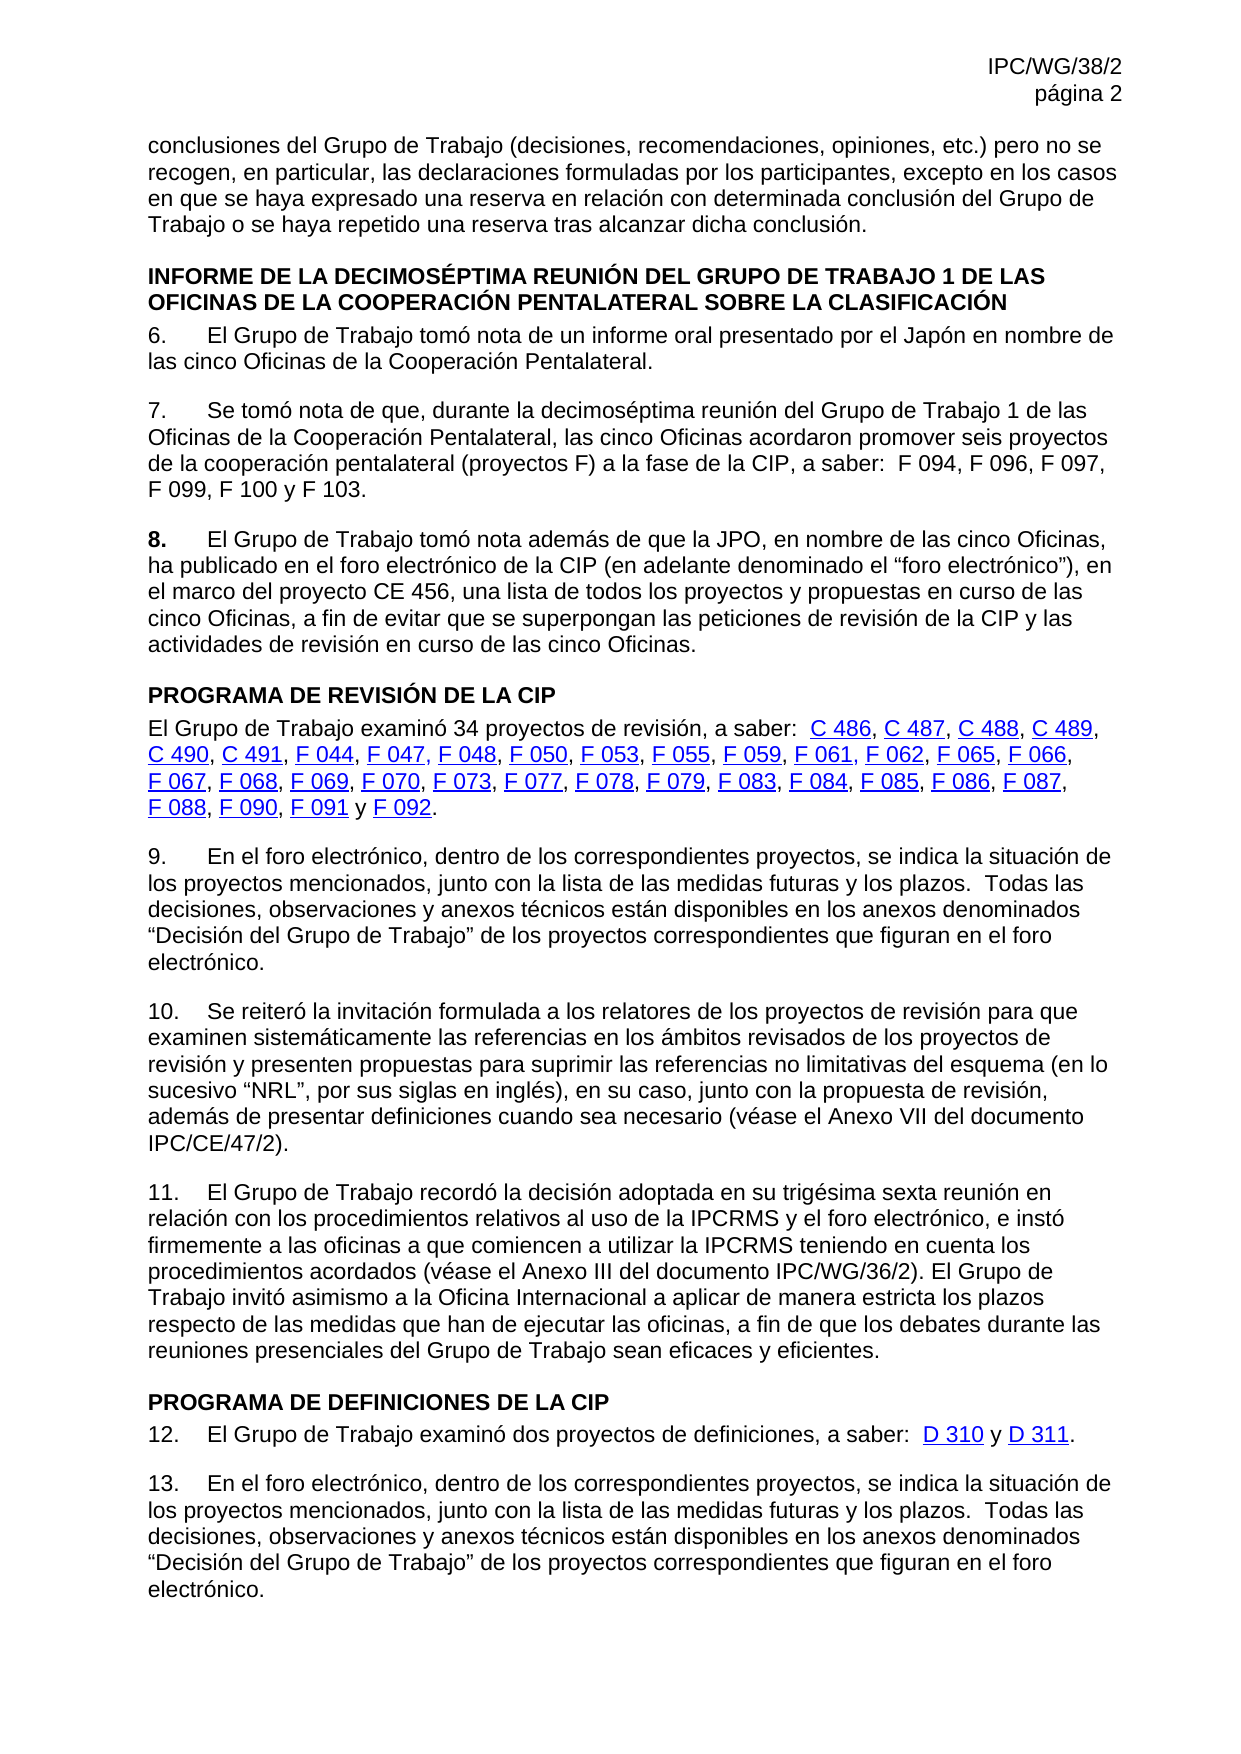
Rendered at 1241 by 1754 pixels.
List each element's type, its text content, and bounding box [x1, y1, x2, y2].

text El Grupo de Trabajo examinó 34 proyectos de revisión, a saber: C 486, C 487, C 488, C 489, C 490, C 491, F 044, F 047, F 048, F 050, F 053, F 055, F 059, F 061, F 062, F 065, F 066, F 067, F 068, F 069, F 070, F 073, F 077, F 078, F 079, F 083, F 084, F 085, F 086, F 087, F 088, F 090, F 091 y F 092. [148, 715, 1122, 820]
text El Grupo de Trabajo examinó dos proyectos de definiciones, a saber: D 310 y D 311. [148, 1421, 1122, 1447]
text Se reiteró la invitación formulada a los relatores de los proyectos de revisión para que examinen sistemáticamente las referencias en los ámbitos revisados de los proyectos de revisión y presenten propuestas para suprimir las referencias no limitativas del esquema (en lo sucesivo “NRL”, por sus siglas en inglés), en su caso, junto con la propuesta de revisión, además de presentar definiciones cuando sea necesario (véase el Anexo VII del documento IPC/CE/47/2). [148, 998, 1122, 1156]
text Se tomó nota de que, durante la decimoséptima reunión del Grupo de Trabajo 1 de las Oficinas de la Cooperación Pentalateral, las cinco Oficinas acordaron promover seis proyectos de la cooperación pentalateral (proyectos F) a la fase de la CIP, a saber: F 094, F 096, F 097, F 099, F 100 y F 103. [148, 397, 1122, 503]
subtitle PROGRAMa de definiciones de la cip [148, 1388, 1122, 1415]
subtitle Informe de la decimoséptima reunión del Grupo de Trabajo 1 de las Oficinas de la Cooperación Pentalateral sobre la Clasificación [148, 263, 1122, 315]
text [148, 132, 1122, 238]
subtitle PROGRAMa de revisión de la cip [148, 682, 1122, 709]
text El Grupo de Trabajo tomó nota de un informe oral presentado por el Japón en nombre de las cinco Oficinas de la Cooperación Pentalateral. [148, 322, 1122, 374]
text El Grupo de Trabajo recordó la decisión adoptada en su trigésima sexta reunión en relación con los procedimientos relativos al uso de la IPCRMS y el foro electrónico, e instó firmemente a las oficinas a que comiencen a utilizar la IPCRMS teniendo en cuenta los procedimientos acordados (véase el Anexo III del documento IPC/WG/36/2). El Grupo de Trabajo invitó asimismo a la Oficina Internacional a aplicar de manera estricta los plazos respecto de las medidas que han de ejecutar las oficinas, a fin de que los debates durante las reuniones presenciales del Grupo de Trabajo sean eficaces y eficientes. [148, 1179, 1122, 1363]
text El Grupo de Trabajo tomó nota además de que la JPO, en nombre de las cinco Oficinas, ha publicado en el foro electrónico de la CIP (en adelante denominado el “foro electrónico”), en el marco del proyecto CE 456, una lista de todos los proyectos y propuestas en curso de las cinco Oficinas, a fin de evitar que se superpongan las peticiones de revisión de la CIP y las actividades de revisión en curso de las cinco Oficinas. [148, 526, 1122, 657]
